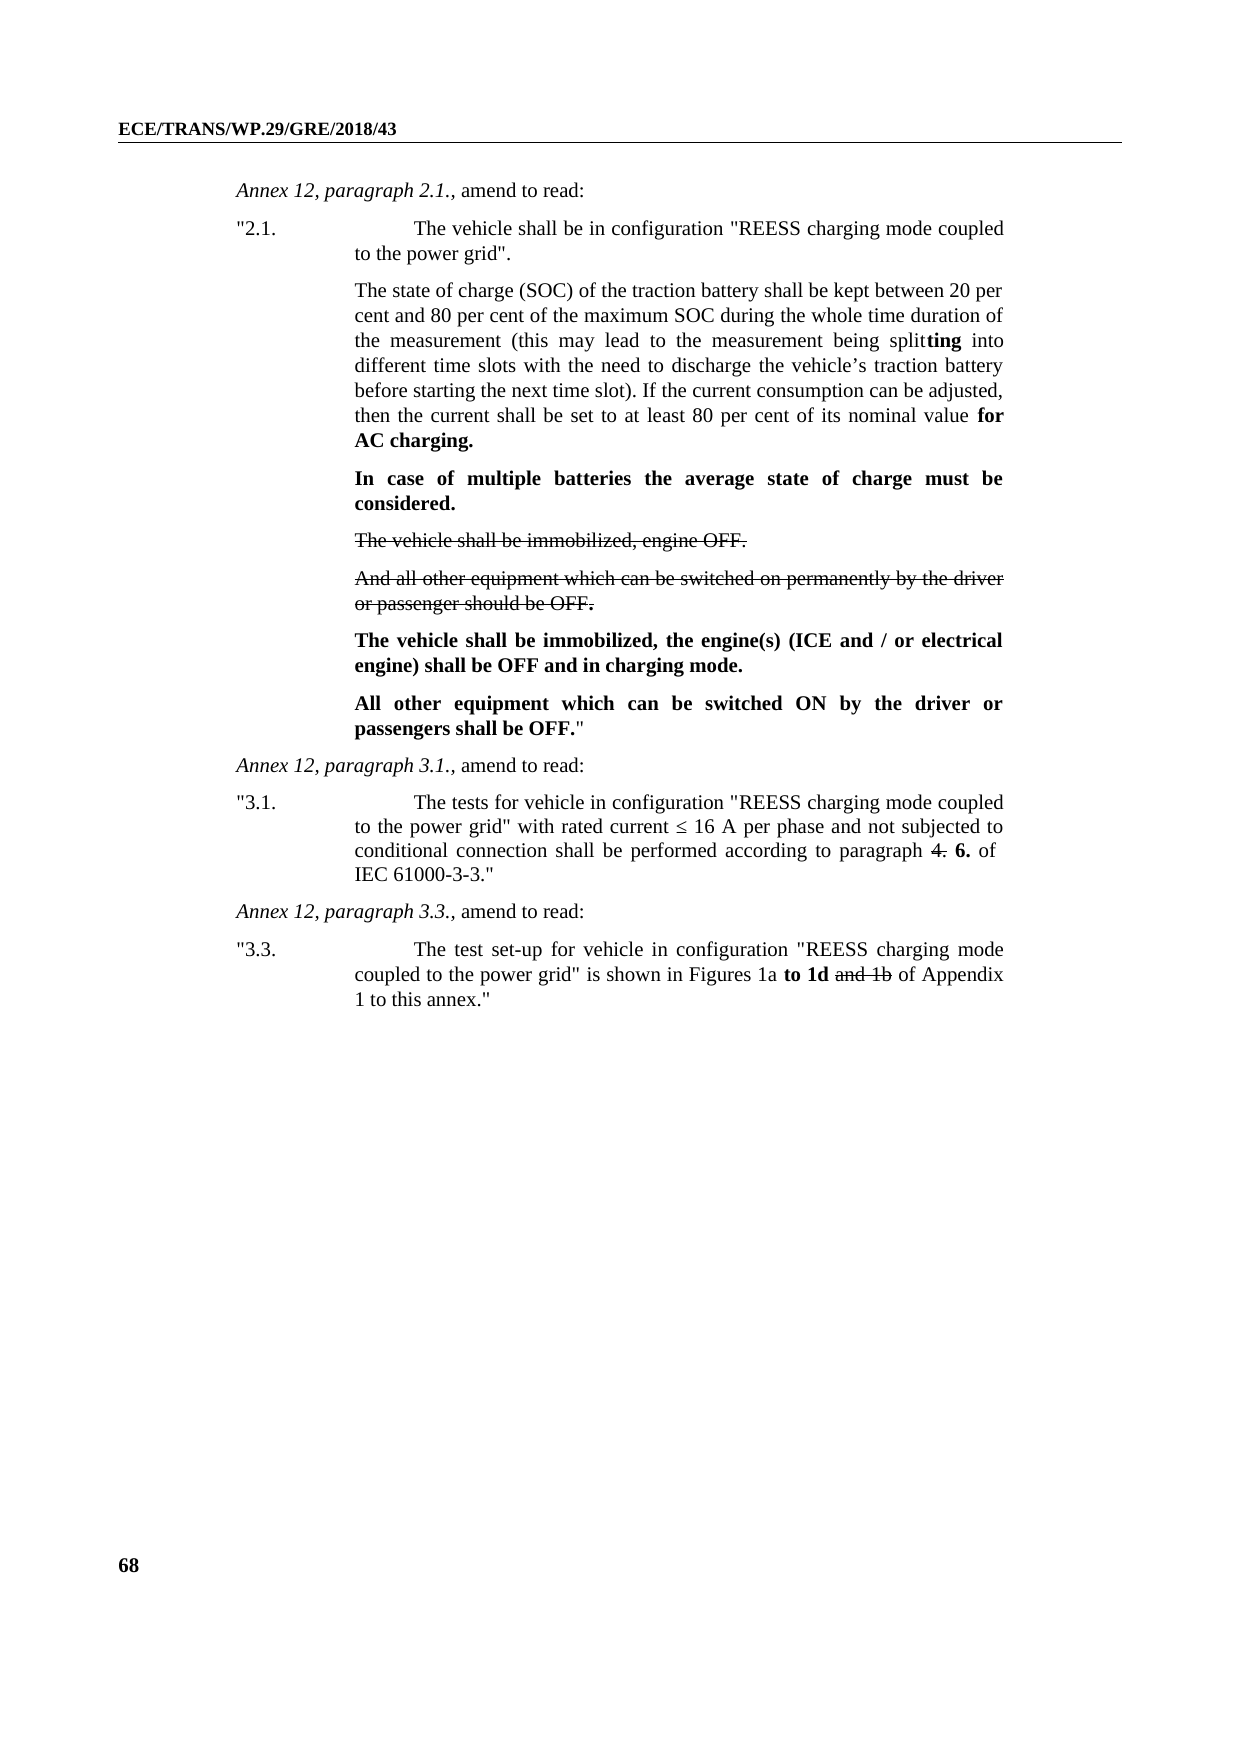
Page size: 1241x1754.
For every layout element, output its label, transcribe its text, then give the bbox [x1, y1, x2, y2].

text Annex 12, paragraph 3.3., amend to read: [236, 898, 1004, 923]
text "3.1. The tests for vehicle in configuration "REESS charging mode coupled to the power grid" with rated current ≤ 16 A per phase and not subjected to conditional connection shall be performed according to paragraph 4. 6. of IEC 61000-3-3." [236, 790, 1004, 886]
text "2.1. The vehicle shall be in configuration "REESS charging mode coupled to the power grid". [236, 215, 1004, 265]
text The state of charge (SOC) of the traction battery shall be kept between 20 per cent and 80 per cent of the maximum SOC during the whole time duration of the measurement (this may lead to the measurement being splitting into different time slots with the need to discharge the vehicle’s traction battery before starting the next time slot). If the current consumption can be adjusted, then the current shall be set to at least 80 per cent of its nominal value for AC charging. [354, 277, 1004, 452]
text And all other equipment which can be switched on permanently by the driver or passenger should be OFF. [354, 580, 1004, 615]
text And all other equipment which can be switched on permanently by the driver or passenger should be OFF. [354, 565, 1004, 579]
text "3.3. The test set-up for vehicle in configuration "REESS charging mode coupled to the power grid" is shown in Figures 1a to 1d and 1b of Appendix 1 to this annex." [236, 936, 1004, 1011]
text In case of multiple batteries the average state of charge must be considered. [354, 465, 1004, 515]
text Annex 12, paragraph 3.1., amend to read: [236, 752, 1004, 777]
text The vehicle shall be immobilized, engine OFF. [354, 527, 1004, 552]
text All other equipment which can be switched ON by the driver or passengers shall be OFF." [354, 690, 1004, 740]
text Annex 12, paragraph 2.1., amend to read: [236, 177, 1004, 202]
text The vehicle shall be immobilized, the engine(s) (ICE and / or electrical engine) shall be OFF and in charging mode. [354, 627, 1004, 677]
